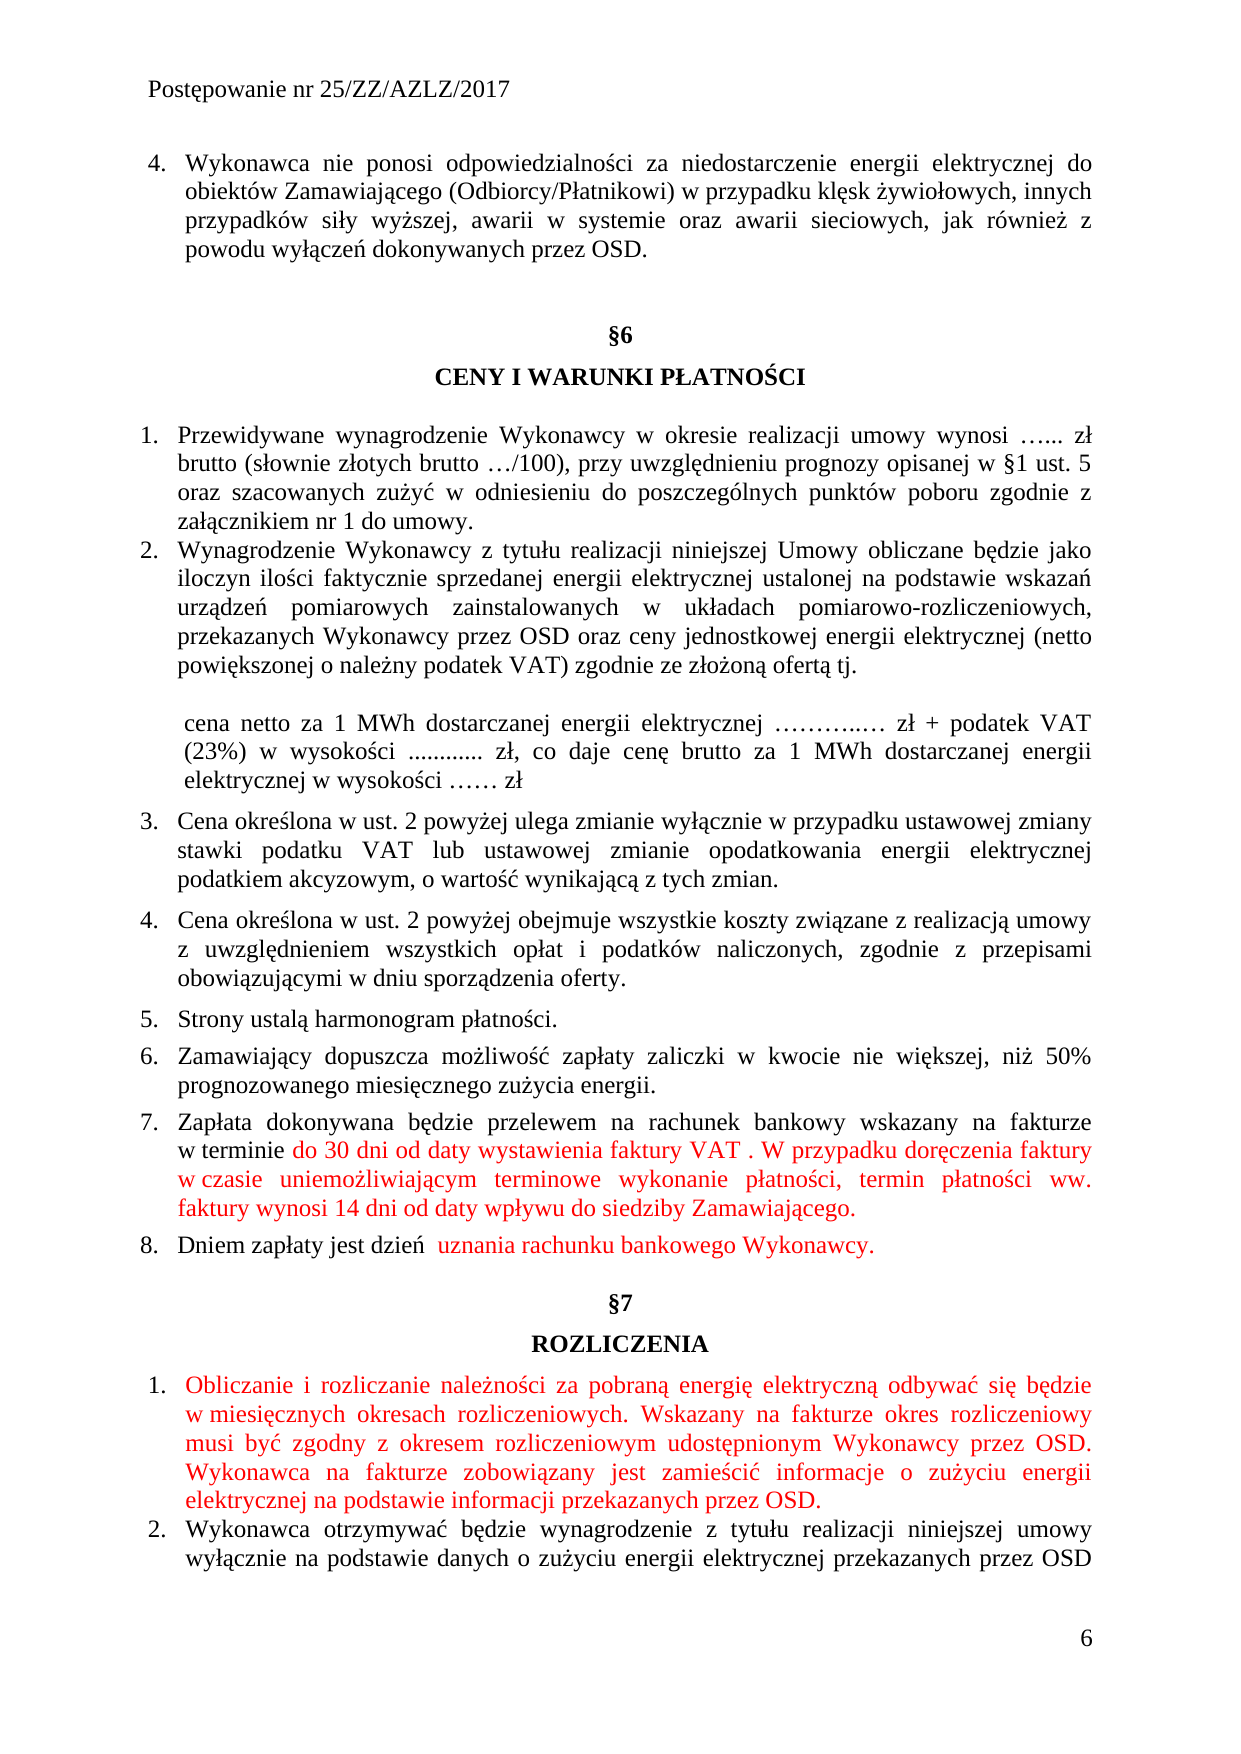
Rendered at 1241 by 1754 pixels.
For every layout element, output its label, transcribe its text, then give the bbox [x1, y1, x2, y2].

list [148, 1527, 1093, 1584]
list Strony ustalą harmonogram płatności. [140, 1016, 1093, 1045]
list Przewidywane wynagrodzenie Wykonawcy w okresie realizacji umowy wynosi …... zł brutto (słownie złotych brutto …/100), przy uwzględnieniu prognozy opisanej w §1 ust. 5 oraz szacowanych zużyć w odniesieniu do poszczególnych punktów poboru zgodnie z załącznikiem nr 1 do umowy. [140, 420, 1093, 535]
text cena netto za 1 MWh dostarczanej energii elektrycznej ………..… zł + podatek VAT (23%) w wysokości ............ zł, co daje cenę brutto za 1 MWh dostarczanej energii elektrycznej w wysokości …… zł [184, 720, 1093, 806]
list Cena określona w ust. 2 powyżej ulega zmianie wyłącznie w przypadku ustawowej zmiany stawki podatku VAT lub ustawowej zmianie opodatkowania energii elektrycznej podatkiem akcyzowym, o wartość wynikającą z tych zmian. [140, 819, 1093, 905]
list Wykonawca nie ponosi odpowiedzialności za niedostarczenie energii elektrycznej do obiektów Zamawiającego (Odbiorcy/Płatnikowi) w przypadku klęsk żywiołowych, innych przypadków siły wyższej, awarii w systemie oraz awarii sieciowych, jak również z powodu wyłączeń dokonywanych przez OSD. [148, 148, 1093, 263]
text §6 [148, 321, 1093, 349]
list Obliczanie i rozliczanie należności za pobraną energię elektryczną odbywać się będzie w miesięcznych okresach rozliczeniowych. Wskazany na fakturze okres rozliczeniowy musi być zgodny z okresem rozliczeniowym udostępnionym Wykonawcy przez OSD. Wykonawca na fakturze zobowiązany jest zamieścić informacje o zużyciu energii elektrycznej na podstawie informacji przekazanych przez OSD. [148, 1383, 1093, 1527]
list Zapłata dokonywana będzie przelewem na rachunek bankowy wskazany na fakturze w terminie do 30 dni od daty wystawienia faktury VAT . W przypadku doręczenia faktury w czasie uniemożliwiającym terminowe wykonanie płatności, termin płatności ww. faktury wynosi 14 dni od daty wpływu do siedziby Zamawiającego. [140, 1119, 1093, 1234]
list Wynagrodzenie Wykonawcy z tytułu realizacji niniejszej Umowy obliczane będzie jako iloczyn ilości faktycznie sprzedanej energii elektrycznej ustalonej na podstawie wskazań urządzeń pomiarowych zainstalowanych w układach pomiarowo-rozliczeniowych, przekazanych Wykonawcy przez OSD oraz ceny jednostkowej energii elektrycznej (netto powiększonej o należny podatek VAT) zgodnie ze złożoną ofertą tj. [140, 547, 1093, 691]
list Dniem zapłaty jest dzień uznania rachunku bankowego Wykonawcy. [140, 1243, 1093, 1271]
subtitle CENY I WARUNKI PŁATNOŚCI [148, 362, 1093, 391]
text ROZLICZENIA [148, 1342, 1093, 1371]
list Cena określona w ust. 2 powyżej obejmuje wszystkie koszty związane z realizacją umowy z uwzględnieniem wszystkich opłat i podatków naliczonych, zgodnie z przepisami obowiązującymi w dniu sporządzenia oferty. [140, 918, 1093, 1004]
list Zamawiający dopuszcza możliwość zapłaty zaliczki w kwocie nie większej, niż 50% prognozowanego miesięcznego zużycia energii. [140, 1053, 1093, 1111]
text §7 [148, 1301, 1093, 1329]
